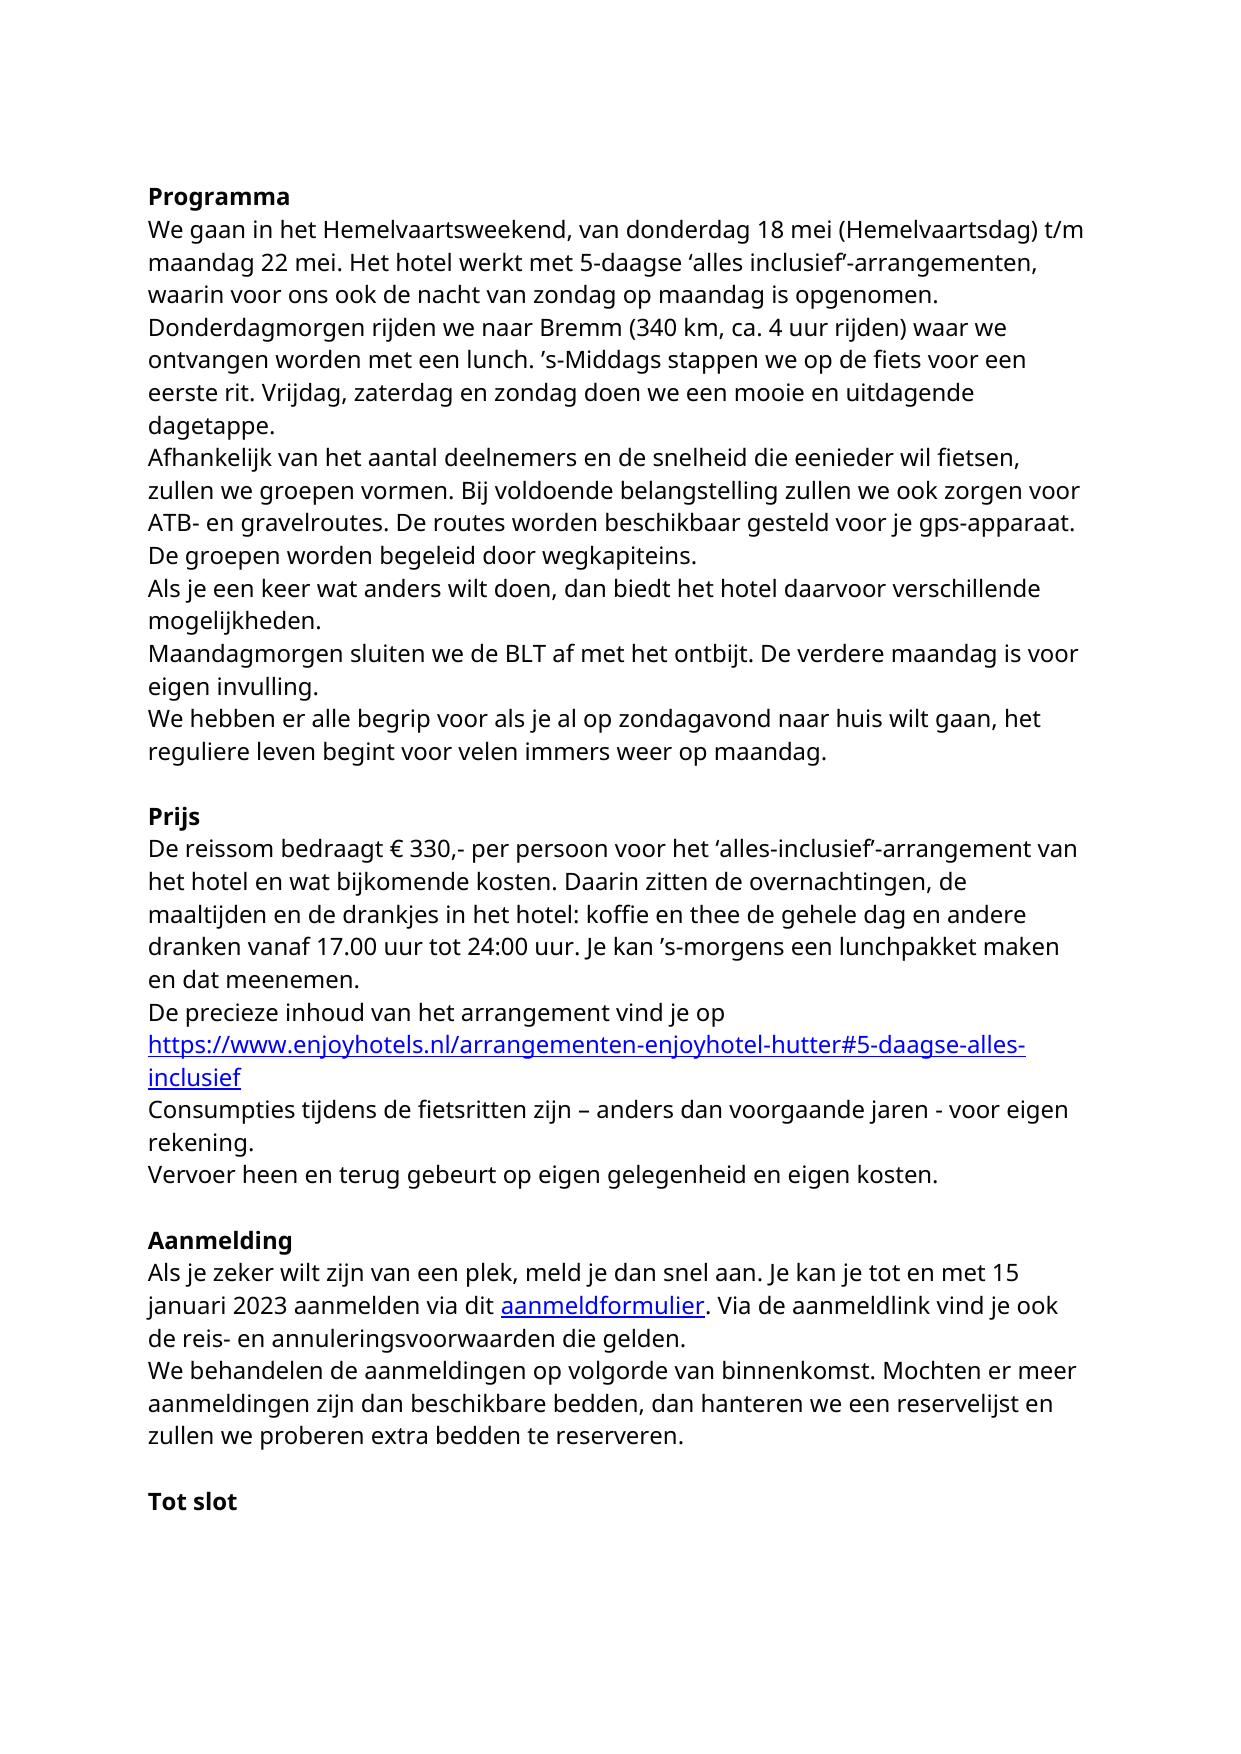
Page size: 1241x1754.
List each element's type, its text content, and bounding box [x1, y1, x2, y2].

text Tot slot [148, 1484, 1093, 1517]
text We gaan in het Hemelvaartsweekend, van donderdag 18 mei (Hemelvaartsdag) t/m maandag 22 mei. Het hotel werkt met 5-daagse ‘alles inclusief’-arrangementen, waarin voor ons ook de nacht van zondag op maandag is opgenomen. [148, 213, 1093, 311]
text Programma [148, 180, 1093, 213]
text Aanmelding [148, 1223, 1093, 1256]
text Als je een keer wat anders wilt doen, dan biedt het hotel daarvoor verschillende mogelijkheden. [148, 571, 1093, 637]
text Afhankelijk van het aantal deelnemers en de snelheid die eenieder wil fietsen, zullen we groepen vormen. Bij voldoende belangstelling zullen we ook zorgen voor ATB- en gravelroutes. De routes worden beschikbaar gesteld voor je gps-apparaat. De groepen worden begeleid door wegkapiteins. [148, 441, 1093, 571]
text We behandelen de aanmeldingen op volgorde van binnenkomst. Mochten er meer aanmeldingen zijn dan beschikbare bedden, dan hanteren we een reservelijst en zullen we proberen extra bedden te reserveren. [148, 1354, 1093, 1452]
text Als je zeker wilt zijn van een plek, meld je dan snel aan. Je kan je tot en met 15 januari 2023 aanmelden via dit aanmeldformulier. Via de aanmeldlink vind je ook de reis- en annuleringsvoorwaarden die gelden. [148, 1256, 1093, 1354]
text Donderdagmorgen rijden we naar Bremm (340 km, ca. 4 uur rijden) waar we ontvangen worden met een lunch. ’s-Middags stappen we op de fiets voor een eerste rit. Vrijdag, zaterdag en zondag doen we een mooie en uitdagende dagetappe. [148, 311, 1093, 441]
text Consumpties tijdens de fietsritten zijn – anders dan voorgaande jaren - voor eigen rekening. [148, 1093, 1093, 1158]
text De precieze inhoud van het arrangement vind je op https://www.enjoyhotels.nl/arrangementen-enjoyhotel-hutter#5-daagse-alles-inclusief [148, 995, 1093, 1093]
text Prijs [148, 800, 1093, 832]
text De reissom bedraagt € 330,- per persoon voor het ‘alles-inclusief’-arrangement van het hotel en wat bijkomende kosten. Daarin zitten de overnachtingen, de maaltijden en de drankjes in het hotel: koffie en thee de gehele dag en andere dranken vanaf 17.00 uur tot 24:00 uur. Je kan ’s-morgens een lunchpakket maken en dat meenemen. [148, 832, 1093, 995]
text Vervoer heen en terug gebeurt op eigen gelegenheid en eigen kosten. [148, 1158, 1093, 1191]
text Maandagmorgen sluiten we de BLT af met het ontbijt. De verdere maandag is voor eigen invulling. [148, 637, 1093, 702]
text We hebben er alle begrip voor als je al op zondagavond naar huis wilt gaan, het reguliere leven begint voor velen immers weer op maandag. [148, 702, 1093, 767]
